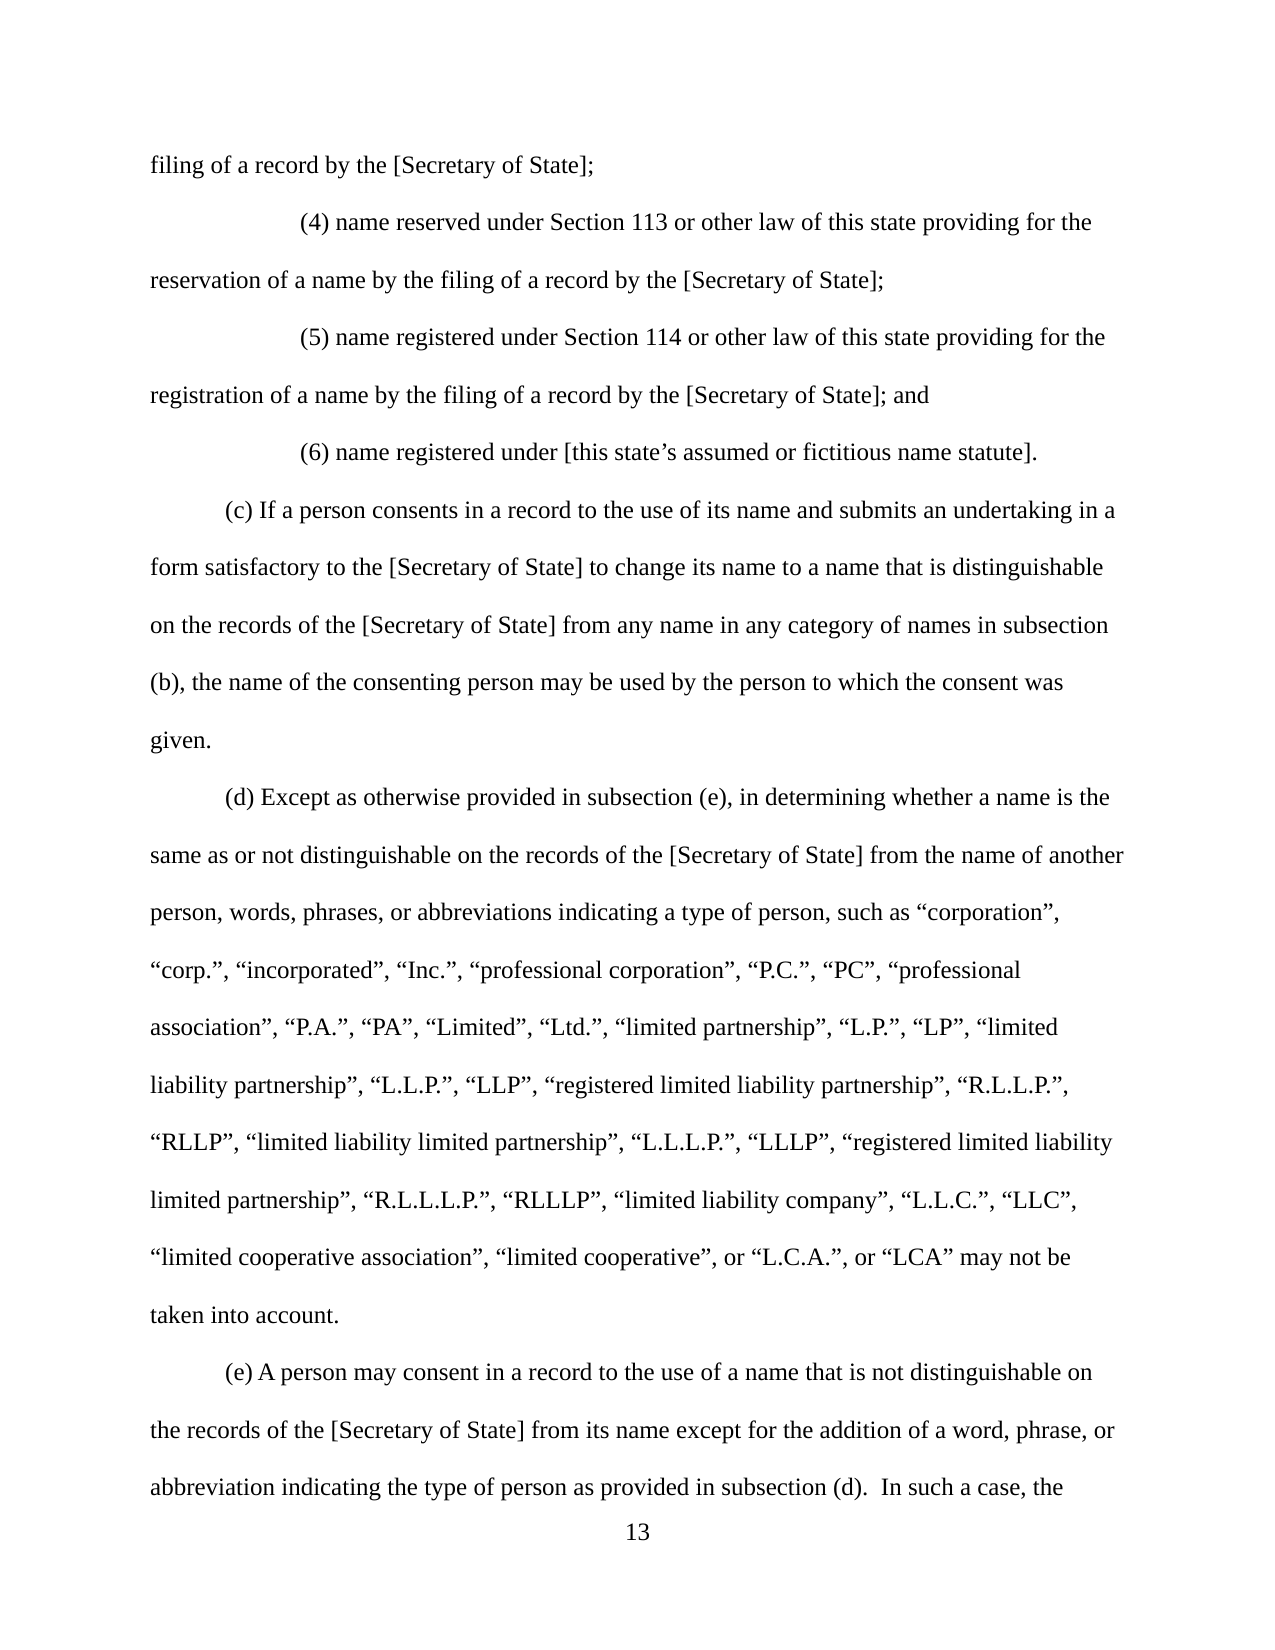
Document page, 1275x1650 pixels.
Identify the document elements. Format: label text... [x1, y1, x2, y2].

text (5) name registered under Section 114 or other law of this state providing for the registration of a name by the filing of a record by the [Secretary of State]; and [150, 322, 1125, 409]
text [150, 150, 1125, 179]
text (d) Except as otherwise provided in subsection (e), in determining whether a name is the same as or not distinguishable on the records of the [Secretary of State] from the name of another person, words, phrases, or abbreviations indicating a type of person, such as “corporation”, “corp.”, “incorporated”, “Inc.”, “professional corporation”, “P.C.”, “PC”, “professional association”, “P.A.”, “PA”, “Limited”, “Ltd.”, “limited partnership”, “L.P.”, “LP”, “limited liability partnership”, “L.L.P.”, “LLP”, “registered limited liability partnership”, “R.L.L.P.”, “RLLP”, “limited liability limited partnership”, “L.L.L.P.”, “LLLP”, “registered limited liability limited partnership”, “R.L.L.L.P.”, “RLLLP”, “limited liability company”, “L.L.C.”, “LLC”, “limited cooperative association”, “limited cooperative”, or “L.C.A.”, or “LCA” may not be taken into account. [150, 782, 1125, 1329]
text (c) If a person consents in a record to the use of its name and submits an undertaking in a form satisfactory to the [Secretary of State] to change its name to a name that is distinguishable on the records of the [Secretary of State] from any name in any category of names in subsection (b), the name of the consenting person may be used by the person to which the consent was given. [150, 495, 1125, 754]
text (4) name reserved under Section 113 or other law of this state providing for the reservation of a name by the filing of a record by the [Secretary of State]; [150, 207, 1125, 294]
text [150, 1357, 1125, 1501]
text (6) name registered under [this state’s assumed or fictitious name statute]. [150, 437, 1125, 466]
